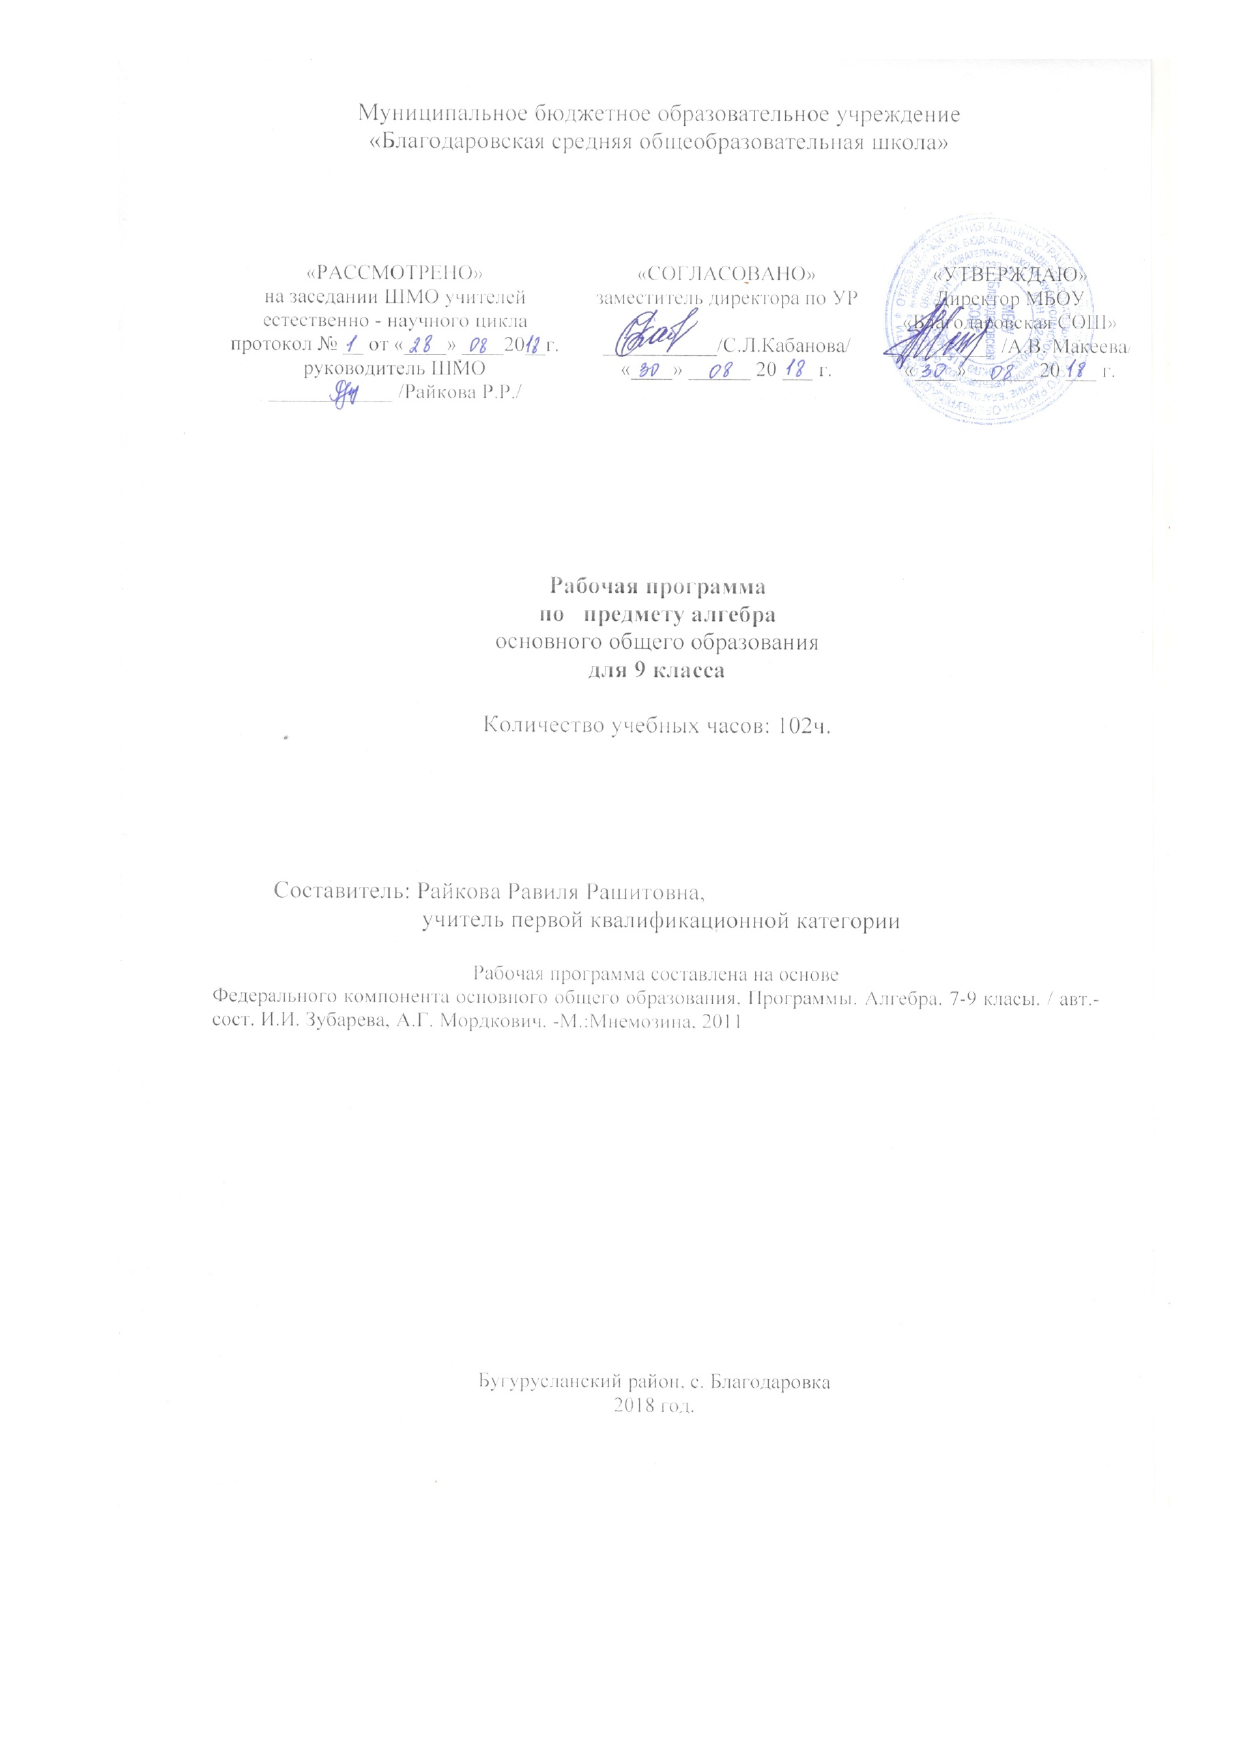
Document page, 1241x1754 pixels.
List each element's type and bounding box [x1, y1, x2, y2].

picture [118, 59, 1182, 1520]
